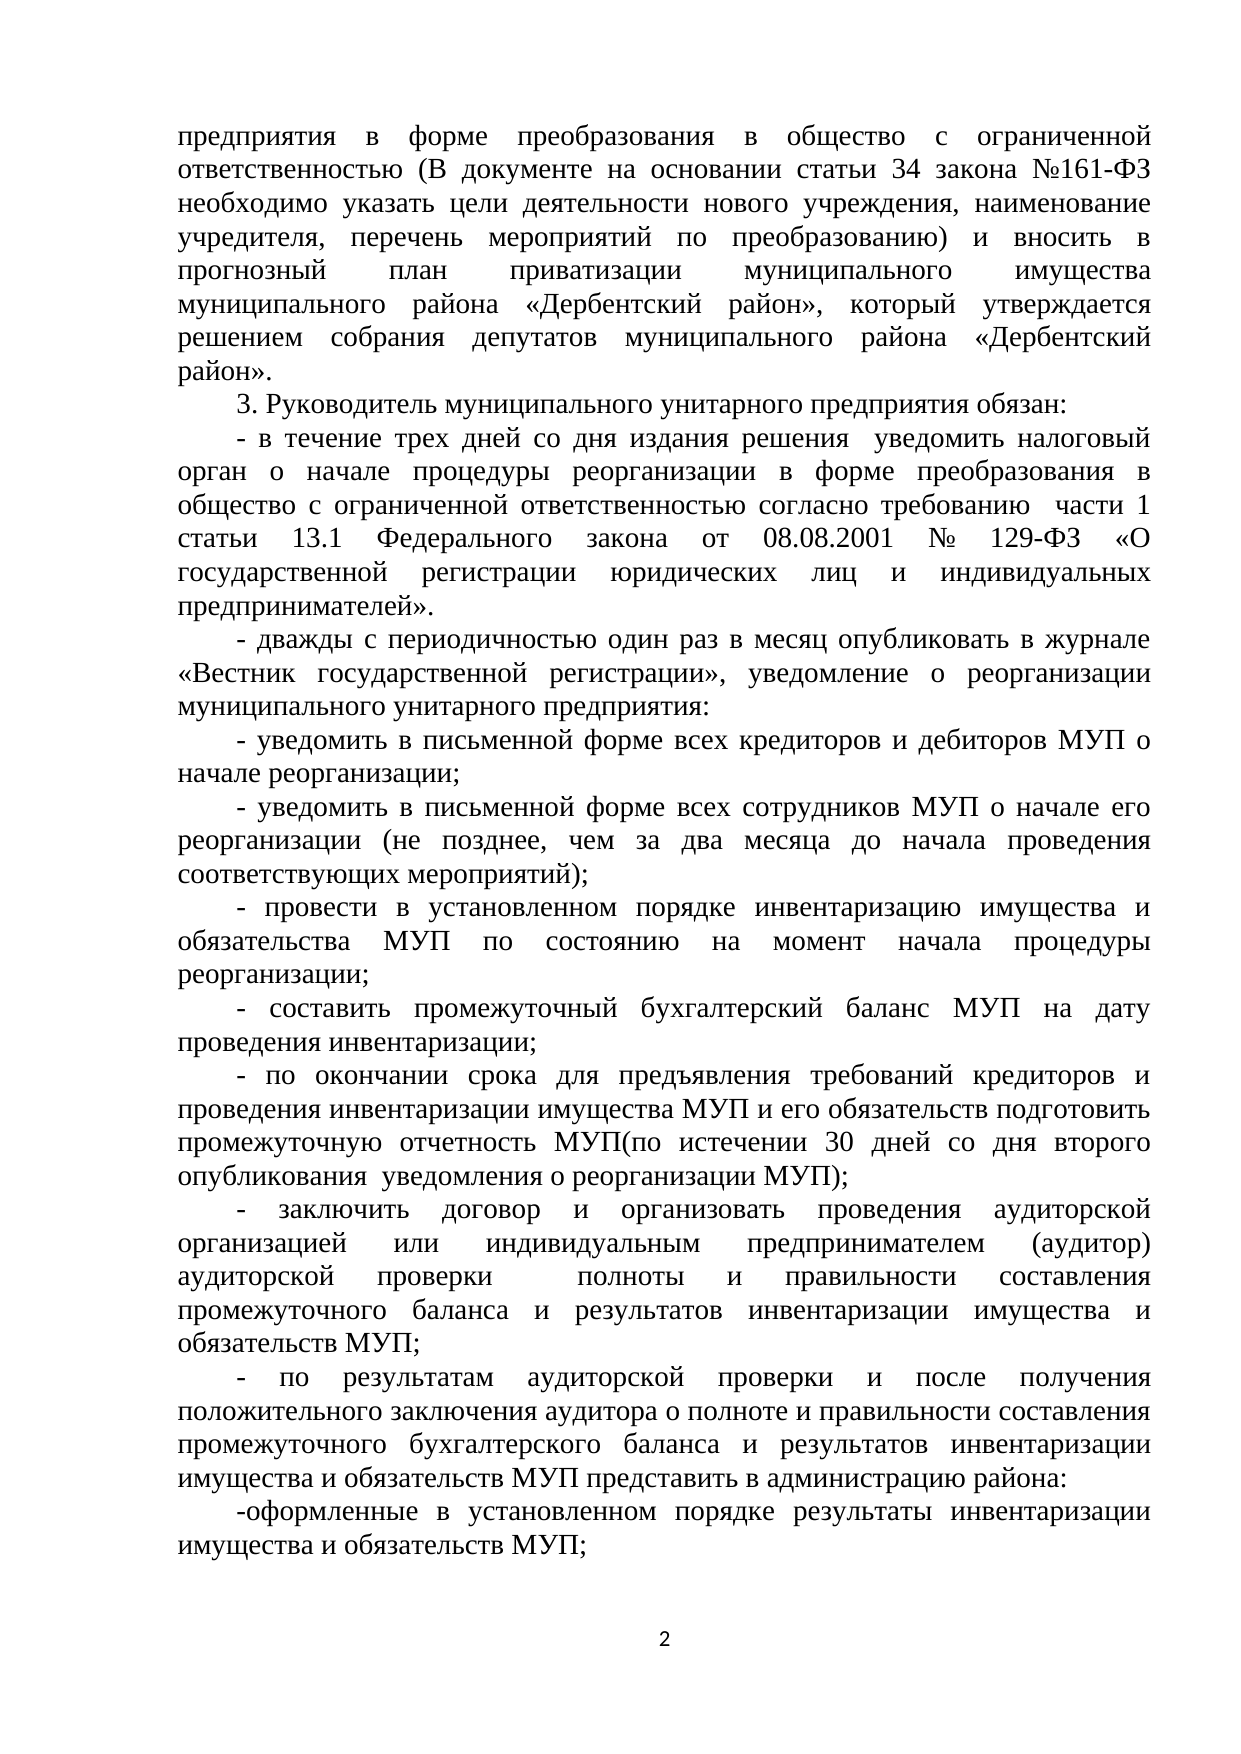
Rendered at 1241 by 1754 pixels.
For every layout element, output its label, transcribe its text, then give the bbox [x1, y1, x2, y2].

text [177, 118, 1152, 386]
text - составить промежуточный бухгалтерский баланс МУП на дату проведения инвентаризации; [177, 990, 1152, 1057]
text - уведомить в письменной форме всех сотрудников МУП о начале его реорганизации (не позднее, чем за два месяца до начала проведения соответствующих мероприятий); [177, 789, 1152, 889]
text - дважды с периодичностью один раз в месяц опубликовать в журнале «Вестник государственной регистрации», уведомление о реорганизации муниципального унитарного предприятия: [177, 621, 1152, 722]
text 3. Руководитель муниципального унитарного предприятия обязан: [177, 386, 1152, 420]
text - по результатам аудиторской проверки и после получения положительного заключения аудитора о полноте и правильности составления промежуточного бухгалтерского баланса и результатов инвентаризации имущества и обязательств МУП представить в администрацию района: [177, 1359, 1152, 1493]
text - по окончании срока для предъявления требований кредиторов и проведения инвентаризации имущества МУП и его обязательств подготовить промежуточную отчетность МУП(по истечении 30 дней со дня второго опубликования уведомления о реорганизации МУП); [177, 1057, 1152, 1191]
text -оформленные в установленном порядке результаты инвентаризации имущества и обязательств МУП; [177, 1493, 1152, 1560]
text - в течение трех дней со дня издания решения уведомить налоговый орган о начале процедуры реорганизации в форме преобразования в общество с ограниченной ответственностью согласно требованию части 1 статьи 13.1 Федерального закона от 08.08.2001 № 129-ФЗ «О государственной регистрации юридических лиц и индивидуальных предпринимателей». [177, 420, 1152, 621]
text - провести в установленном порядке инвентаризацию имущества и обязательства МУП по состоянию на момент начала процедуры реорганизации; [177, 889, 1152, 990]
text - уведомить в письменной форме всех кредиторов и дебиторов МУП о начале реорганизации; [177, 722, 1152, 789]
text - заключить договор и организовать проведения аудиторской организацией или индивидуальным предпринимателем (аудитор) аудиторской проверки полноты и правильности составления промежуточного баланса и результатов инвентаризации имущества и обязательств МУП; [177, 1191, 1152, 1359]
